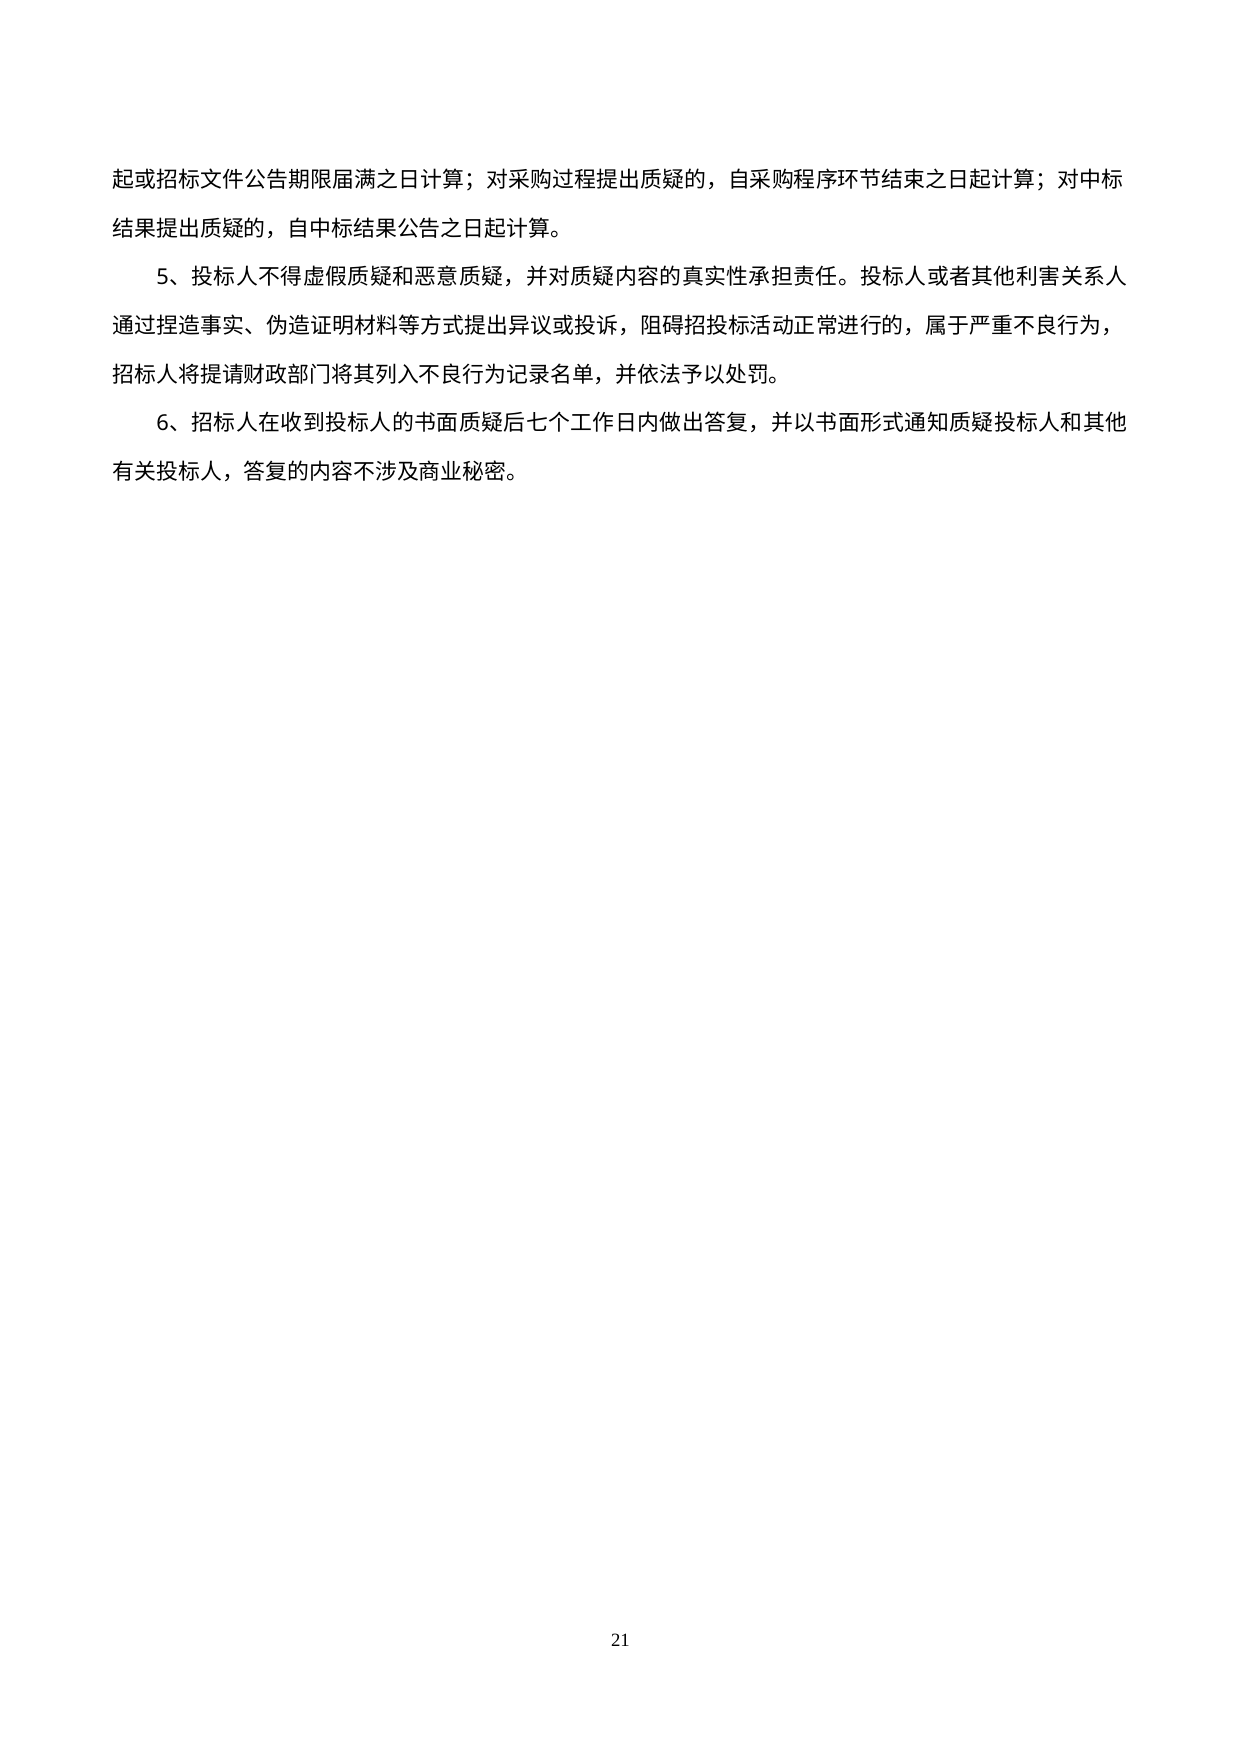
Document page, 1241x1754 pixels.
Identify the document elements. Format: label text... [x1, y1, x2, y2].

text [112, 162, 1128, 243]
text 5、投标人不得虚假质疑和恶意质疑，并对质疑内容的真实性承担责任。投标人或者其他利害关系人通过捏造事实、伪造证明材料等方式提出异议或投诉，阻碍招投标活动正常进行的，属于严重不良行为，招标人将提请财政部门将其列入不良行为记录名单，并依法予以处罚。 [112, 259, 1128, 389]
text 6、招标人在收到投标人的书面质疑后七个工作日内做出答复，并以书面形式通知质疑投标人和其他有关投标人，答复的内容不涉及商业秘密。 [112, 405, 1128, 486]
